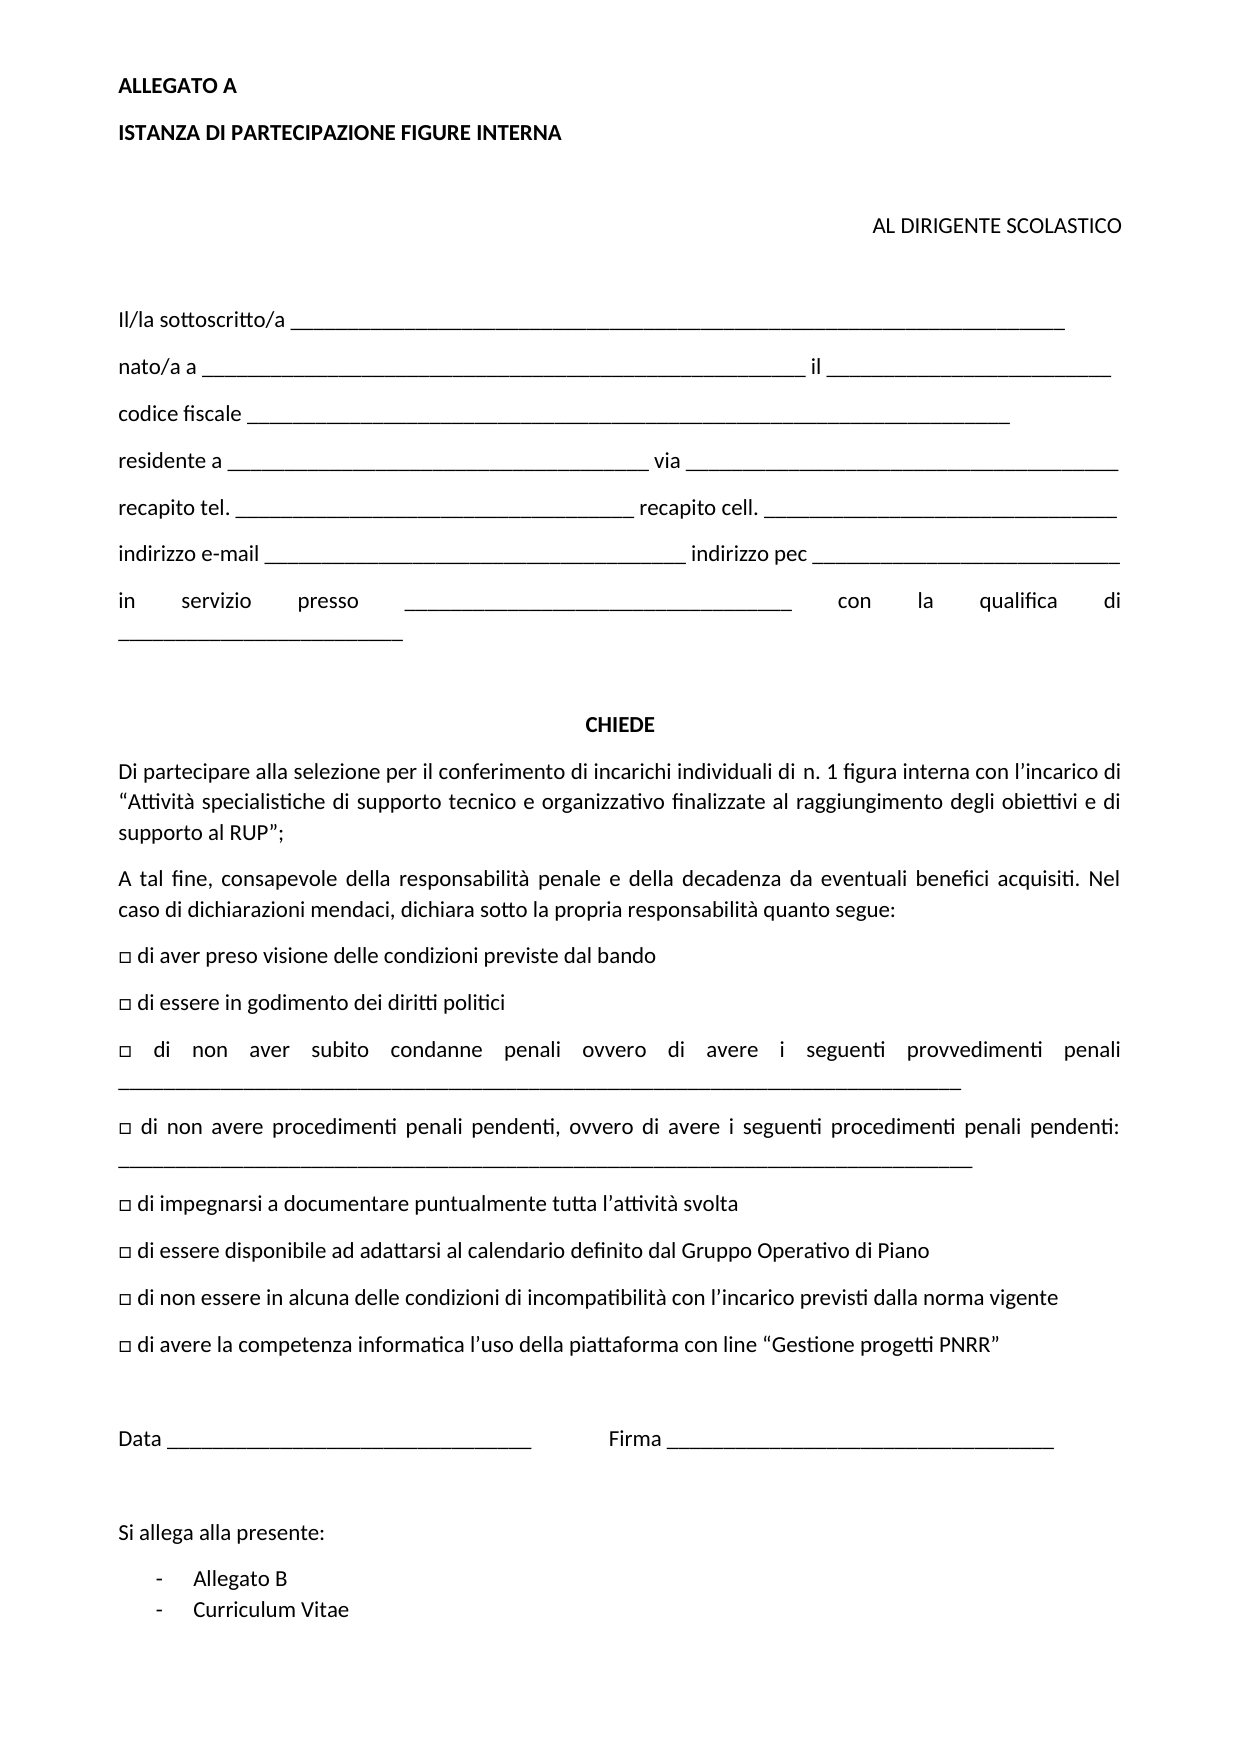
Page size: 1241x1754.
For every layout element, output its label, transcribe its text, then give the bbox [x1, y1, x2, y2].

text CHIEDE [118, 710, 1122, 738]
text ISTANZA DI PARTECIPAZIONE FIGURE INTERNA [118, 118, 1122, 146]
text nato/a a _____________________________________________________ il _________________________ [118, 352, 1122, 380]
text indirizzo e-mail _____________________________________ indirizzo pec ___________________________ [118, 539, 1122, 568]
text AL DIRIGENTE SCOLASTICO [118, 211, 1122, 239]
list Allegato B [156, 1564, 1122, 1593]
text □ di aver preso visione delle condizioni previste dal bando [118, 942, 1122, 970]
list Curriculum Vitae [156, 1595, 1122, 1623]
text Il/la sottoscritto/a ____________________________________________________________________ [118, 305, 1122, 333]
text □ di non aver subito condanne penali ovvero di avere i seguenti provvedimenti penali __________________________________________________________________________ [118, 1035, 1122, 1094]
text residente a _____________________________________ via ______________________________________ [118, 446, 1122, 474]
text □ di impegnarsi a documentare puntualmente tutta l’attività svolta [118, 1189, 1122, 1218]
text ALLEGATO A [118, 71, 1122, 99]
text Si allega alla presente: [118, 1518, 1122, 1546]
text codice fiscale ___________________________________________________________________ [118, 399, 1122, 427]
text Data ________________________________ Firma __________________________________ [118, 1424, 1122, 1452]
text □ di essere disponibile ad adattarsi al calendario definito dal Gruppo Operativo di Piano [118, 1236, 1122, 1264]
text □ di non essere in alcuna delle condizioni di incompatibilità con l’incarico previsti dalla norma vigente [118, 1283, 1122, 1311]
text recapito tel. ___________________________________ recapito cell. _______________________________ [118, 493, 1122, 521]
text in servizio presso __________________________________ con la qualifica di _________________________ [118, 586, 1122, 645]
text A tal fine, consapevole della responsabilità penale e della decadenza da eventuali benefici acquisiti. Nel caso di dichiarazioni mendaci, dichiara sotto la propria responsabilità quanto segue: [118, 864, 1122, 923]
text □ di non avere procedimenti penali pendenti, ovvero di avere i seguenti procedimenti penali pendenti: ___________________________________________________________________________ [118, 1112, 1122, 1171]
text □ di avere la competenza informatica l’uso della piattaforma con line “Gestione progetti PNRR” [118, 1330, 1122, 1358]
text □ di essere in godimento dei diritti politici [118, 988, 1122, 1017]
text Di partecipare alla selezione per il conferimento di incarichi individuali di n. 1 figura interna con l’incarico di “Attività specialistiche di supporto tecnico e organizzativo finalizzate al raggiungimento degli obiettivi e di supporto al RUP”; [118, 757, 1122, 846]
